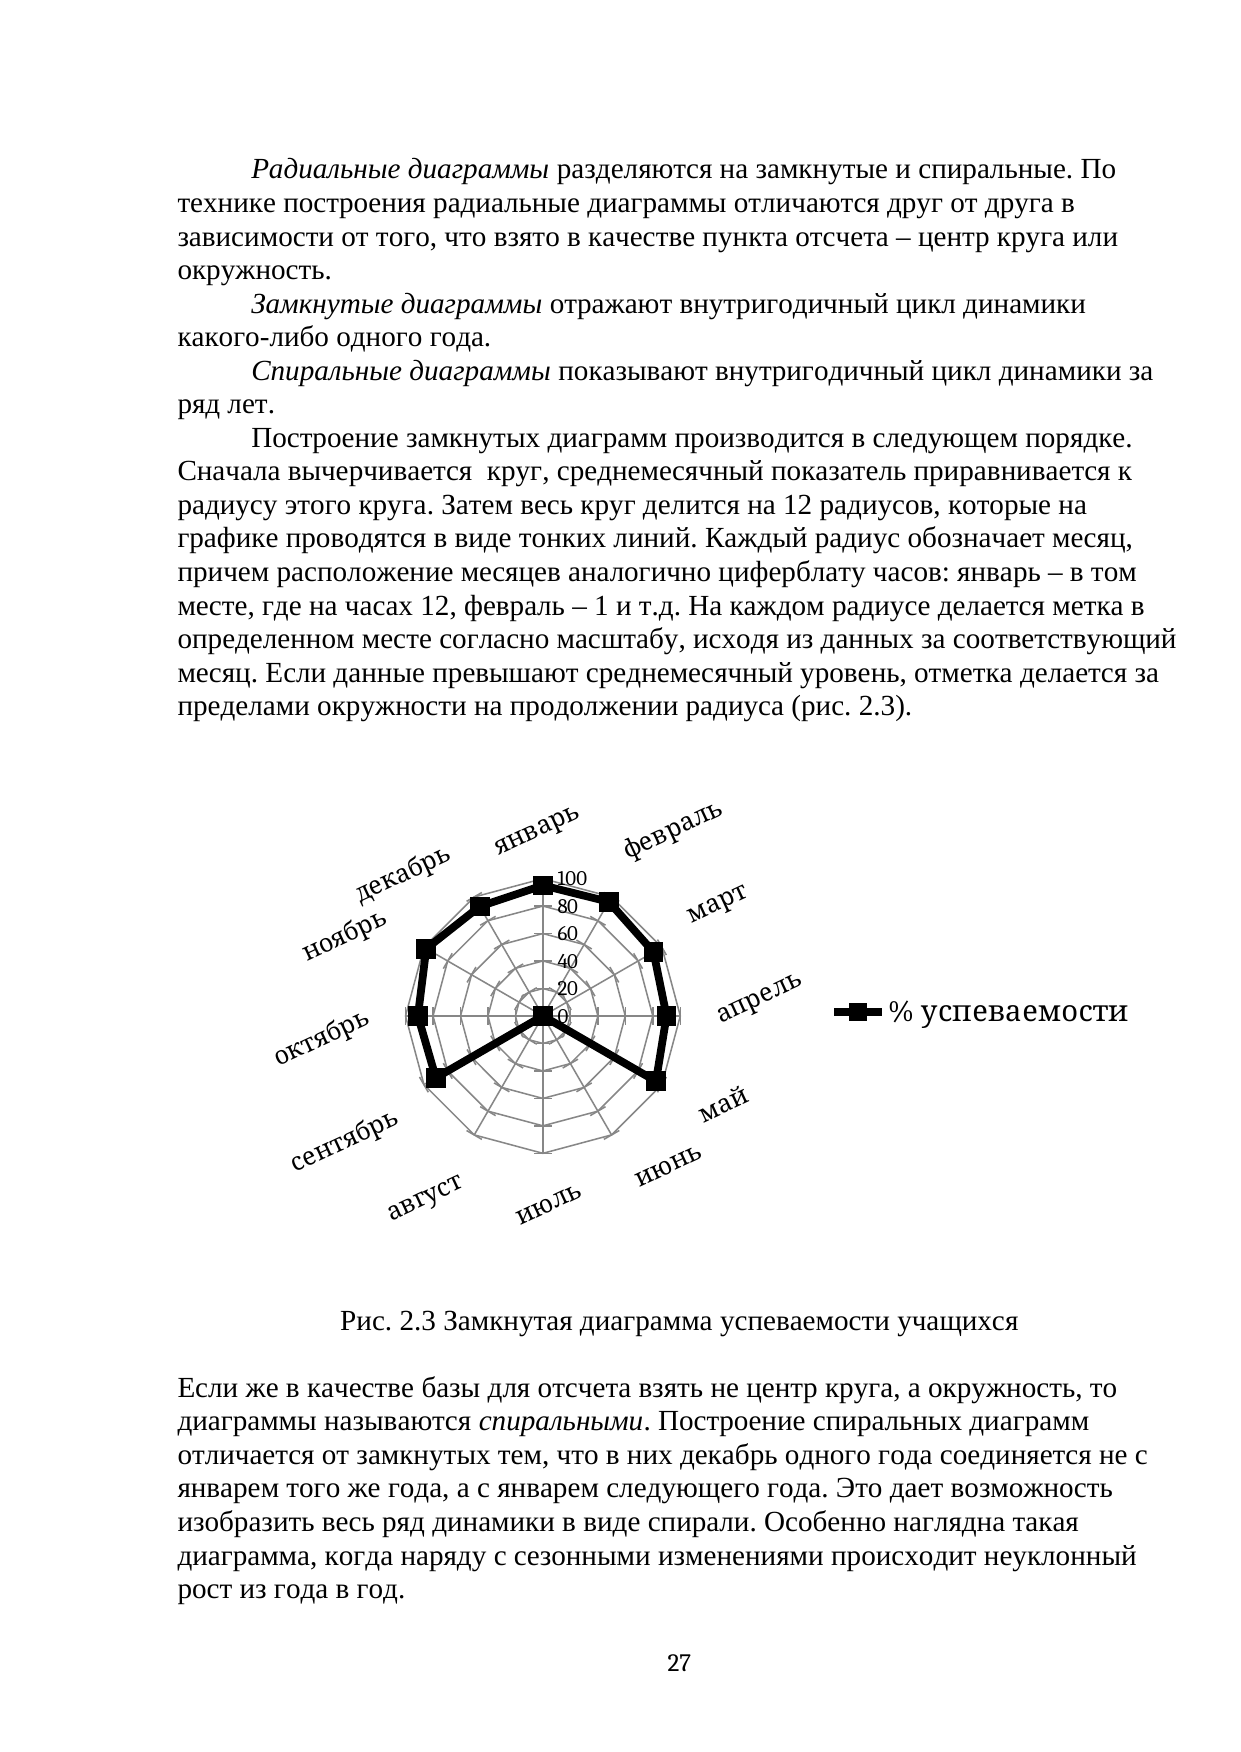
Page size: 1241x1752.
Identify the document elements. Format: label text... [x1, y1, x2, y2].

text Если же в качестве базы для отсчета взять не центр круга, а окружность, то диаграммы называются спиральными. Построение спиральных диаграмм отличается от замкнутых тем, что в них декабрь одного года соединяется не с январем того же года, а с январем следующего года. Это дает возможность изобразить весь ряд динамики в виде спирали. Особенно наглядна такая диаграмма, когда наряду с сезонными изменениями происходит неуклонный рост из года в год. [177, 1370, 1181, 1605]
text Спиральные диаграммы показывают внутригодичный цикл динамики за ряд лет. [177, 353, 1181, 420]
text Рис. 2.3 Замкнутая диаграмма успеваемости учащихся [177, 1303, 1181, 1336]
text Замкнутые диаграммы отражают внутригодичный цикл динамики какого-либо одного года. [177, 286, 1181, 353]
text Построение замкнутых диаграмм производится в следующем порядке. Сначала вычерчивается круг, среднемесячный показатель приравнивается к радиусу этого круга. Затем весь круг делится на 12 радиусов, которые на графике проводятся в виде тонких линий. Каждый радиус обозначает месяц, причем расположение месяцев аналогично циферблату часов: январь – в том месте, где на часах 12, февраль – 1 и т.д. На каждом радиусе делается метка в определенном месте согласно масштабу, исходя из данных за соответствующий месяц. Если данные превышают среднемесячный уровень, отметка делается за пределами окружности на продолжении радиуса (рис. 2.3). [177, 420, 1181, 722]
text Радиальные диаграммы разделяются на замкнутые и спиральные. По технике построения радиальные диаграммы отличаются друг от друга в зависимости от того, что взято в качестве пункта отсчета – центр круга или окружность. [177, 152, 1181, 286]
